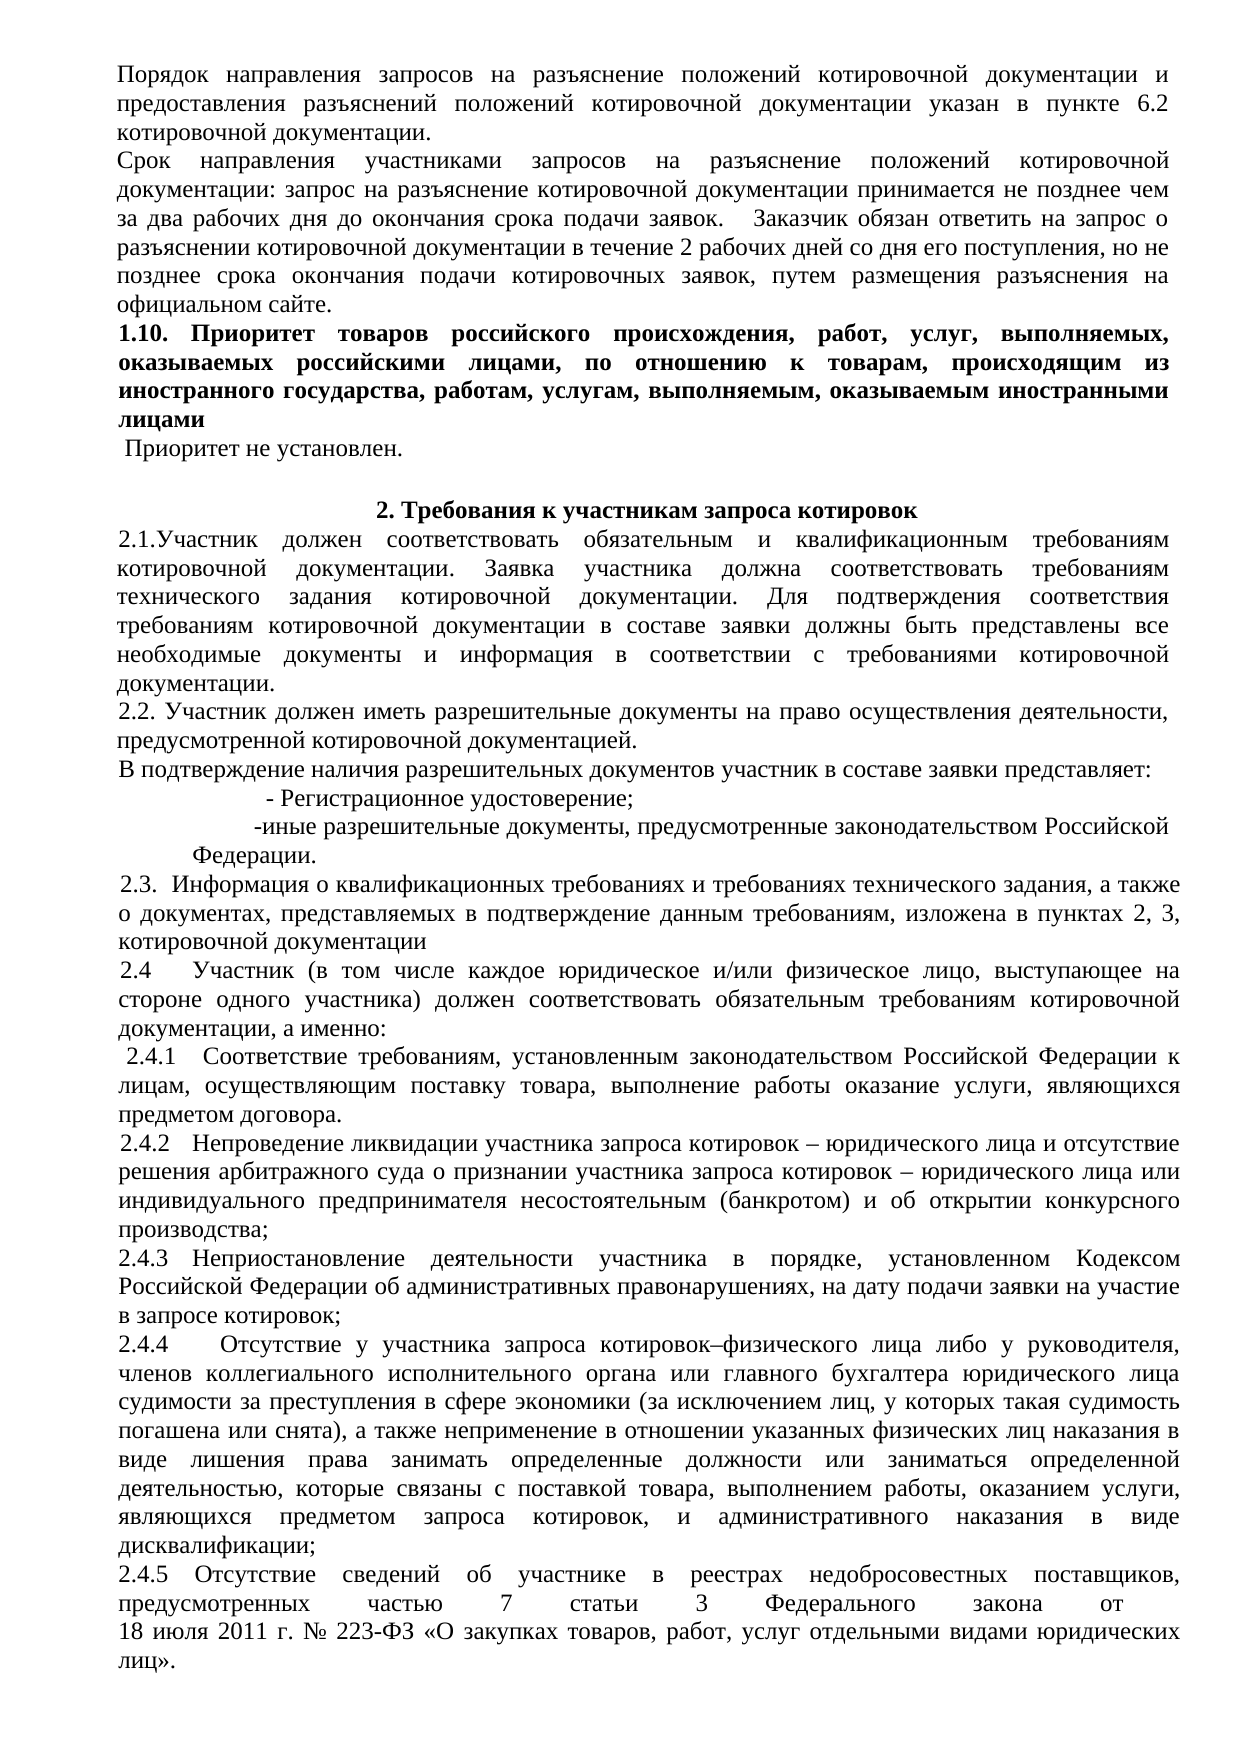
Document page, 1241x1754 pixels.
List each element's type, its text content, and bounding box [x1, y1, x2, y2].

text -иные разрешительные документы, предусмотренные законодательством Российской Федерации. [192, 811, 1170, 869]
text 2.4.3 Неприостановление деятельности участника в порядке, установленном Кодексом Российской Федерации об административных правонарушениях, на дату подачи заявки на участие в запросе котировок; [118, 1243, 1181, 1329]
text 2.4.1 Соответствие требованиям, установленным законодательством Российской Федерации к лицам, осуществляющим поставку товара, выполнение работы оказание услуги, являющихся предметом договора. [118, 1041, 1181, 1128]
text 2.4.2 Непроведение ликвидации участника запроса котировок – юридического лица и отсутствие решения арбитражного суда о признании участника запроса котировок – юридического лица или индивидуального предпринимателя несостоятельным (банкротом) и об открытии конкурсного производства; [118, 1128, 1181, 1243]
text 1.10. Приоритет товаров российского происхождения, работ, услуг, выполняемых, оказываемых российскими лицами, по отношению к товарам, происходящим из иностранного государства, работам, услугам, выполняемым, оказываемым иностранными лицами [118, 318, 1170, 433]
text - Регистрационное удостоверение; [117, 783, 1170, 811]
text 2.4.5 Отсутствие сведений об участнике в реестрах недобросовестных поставщиков, предусмотренных частью 7 статьи 3 Федерального закона от 18 июля 2011 г. № 223-ФЗ «О закупках товаров, работ, услуг отдельными видами юридических лиц». [118, 1559, 1181, 1674]
text Приоритет не установлен. [118, 433, 1181, 462]
text 2.2. Участник должен иметь разрешительные документы на право осуществления деятельности, предусмотренной котировочной документацией. [117, 696, 1170, 754]
text 2. Требования к участникам запроса котировок [118, 495, 1176, 524]
text 2.4.4 Отсутствие у участника запроса котировок–физического лица либо у руководителя, членов коллегиального исполнительного органа или главного бухгалтера юридического лица судимости за преступления в сфере экономики (за исключением лиц, у которых такая судимость погашена или снята), а также неприменение в отношении указанных физических лиц наказания в виде лишения права занимать определенные должности или заниматься определенной деятельностью, которые связаны с поставкой товара, выполнением работы, оказанием услуги, являющихся предметом запроса котировок, и административного наказания в виде дисквалификации; [118, 1329, 1181, 1559]
list Участник (в том числе каждое юридическое и/или физическое лицо, выступающее на стороне одного участника) должен соответствовать обязательным требованиям котировочной документации, а именно: [118, 955, 1181, 1041]
text Порядок направления запросов на разъяснение положений котировочной документации и предоставления разъяснений положений котировочной документации указан в пункте 6.2 котировочной документации. [117, 59, 1170, 145]
text 2.1.Участник должен соответствовать обязательным и квалификационным требованиям котировочной документации. Заявка участника должна соответствовать требованиям технического задания котировочной документации. Для подтверждения соответствия требованиям котировочной документации в составе заявки должны быть представлены все необходимые документы и информация в соответствии с требованиями котировочной документации. [117, 524, 1170, 696]
text 2.3. Информация о квалификационных требованиях и требованиях технического задания, а также о документах, представляемых в подтверждение данным требованиям, изложена в пунктах 2, 3, котировочной документации [118, 869, 1181, 955]
text В подтверждение наличия разрешительных документов участник в составе заявки представляет: [117, 754, 1170, 783]
text Срок направления участниками запросов на разъяснение положений котировочной документации: запрос на разъяснение котировочной документации принимается не позднее чем за два рабочих дня до окончания срока подачи заявок. Заказчик обязан ответить на запрос о разъяснении котировочной документации в течение 2 рабочих дней со дня его поступления, но не позднее срока окончания подачи котировочных заявок, путем размещения разъяснения на официальном сайте. [117, 145, 1170, 318]
